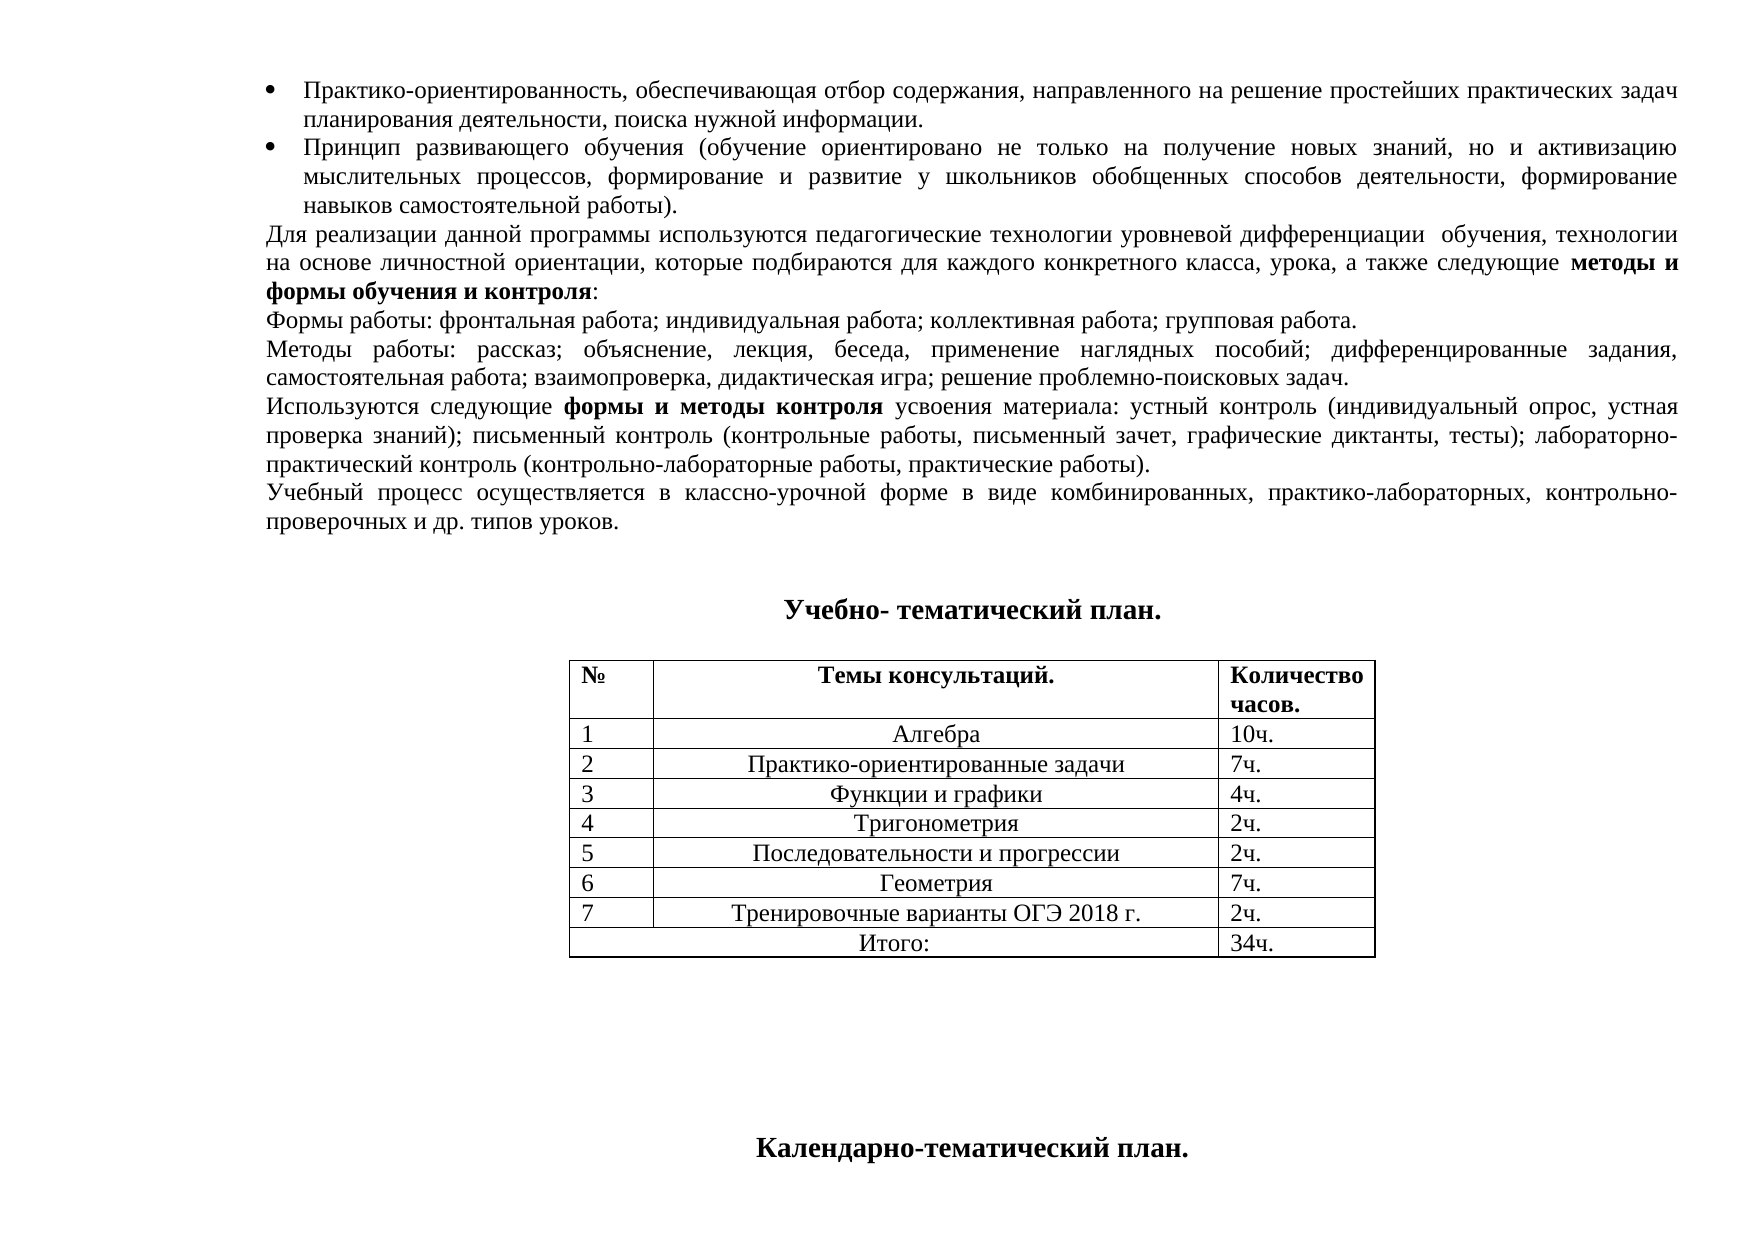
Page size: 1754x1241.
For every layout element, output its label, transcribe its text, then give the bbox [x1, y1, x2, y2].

table_cell 6 [570, 868, 653, 897]
table_cell 7ч. [1219, 749, 1374, 778]
table_cell 7ч. [1219, 868, 1374, 897]
table_cell 3 [570, 779, 653, 807]
text Формы работы: фронтальная работа; индивидуальная работа; коллективная работа; групповая работа. [266, 305, 1679, 334]
text Учебный процесс осуществляется в классно-урочной форме в виде комбинированных, практико-лабораторных, контрольно-проверочных и др. типов уроков. [266, 477, 1679, 535]
table_cell 7 [570, 898, 653, 927]
table_cell Геометрия [654, 868, 1218, 897]
table_cell 2ч. [1219, 898, 1374, 927]
table_cell 4ч. [1219, 779, 1374, 807]
table_cell Тренировочные варианты ОГЭ 2018 г. [654, 898, 1218, 927]
table_cell Последовательности и прогрессии [654, 838, 1218, 867]
list Принцип развивающего обучения (обучение ориентировано не только на получение новых знаний, но и активизацию мыслительных процессов, формирование и развитие у школьников обобщенных способов деятельности, формирование навыков самостоятельной работы). [266, 132, 1679, 219]
table_header № [570, 661, 653, 718]
text Для реализации данной программы используются педагогические технологии уровневой дифференциации обучения, технологии на основе личностной ориентации, которые подбираются для каждого конкретного класса, урока, а также следующие методы и формы обучения и контроля: [266, 219, 1679, 305]
table_cell Функции и графики [654, 779, 1218, 807]
table_cell 4 [570, 809, 653, 837]
table_cell 34ч. [1219, 928, 1374, 956]
text Методы работы: рассказ; объяснение, лекция, беседа, применение наглядных пособий; дифференцированные задания, самостоятельная работа; взаимопроверка, дидактическая игра; решение проблемно-поисковых задач. [266, 334, 1679, 391]
table_cell Практико-ориентированные задачи [654, 749, 1218, 778]
table_header Темы консультаций. [654, 661, 1218, 718]
table_cell Тригонометрия [654, 809, 1218, 837]
table_cell 10ч. [1219, 719, 1374, 748]
table_cell 1 [570, 719, 653, 748]
table_cell Итого: [570, 928, 1218, 956]
table_cell 2 [570, 749, 653, 778]
table_cell 2ч. [1219, 809, 1374, 837]
text Календарно-тематический план. [266, 1130, 1679, 1163]
text Используются следующие формы и методы контроля усвоения материала: устный контроль (индивидуальный опрос, устная проверка знаний); письменный контроль (контрольные работы, письменный зачет, графические диктанты, тесты); лабораторно-практический контроль (контрольно-лабораторные работы, практические работы). [266, 391, 1679, 477]
table_cell 5 [570, 838, 653, 867]
list Практико-ориентированность, обеспечивающая отбор содержания, направленного на решение простейших практических задач планирования деятельности, поиска нужной информации. [266, 75, 1679, 132]
table_cell Алгебра [654, 719, 1218, 748]
table_header Количество часов. [1219, 661, 1374, 718]
text Учебно- тематический план. [266, 592, 1679, 626]
table_cell 2ч. [1219, 838, 1374, 867]
